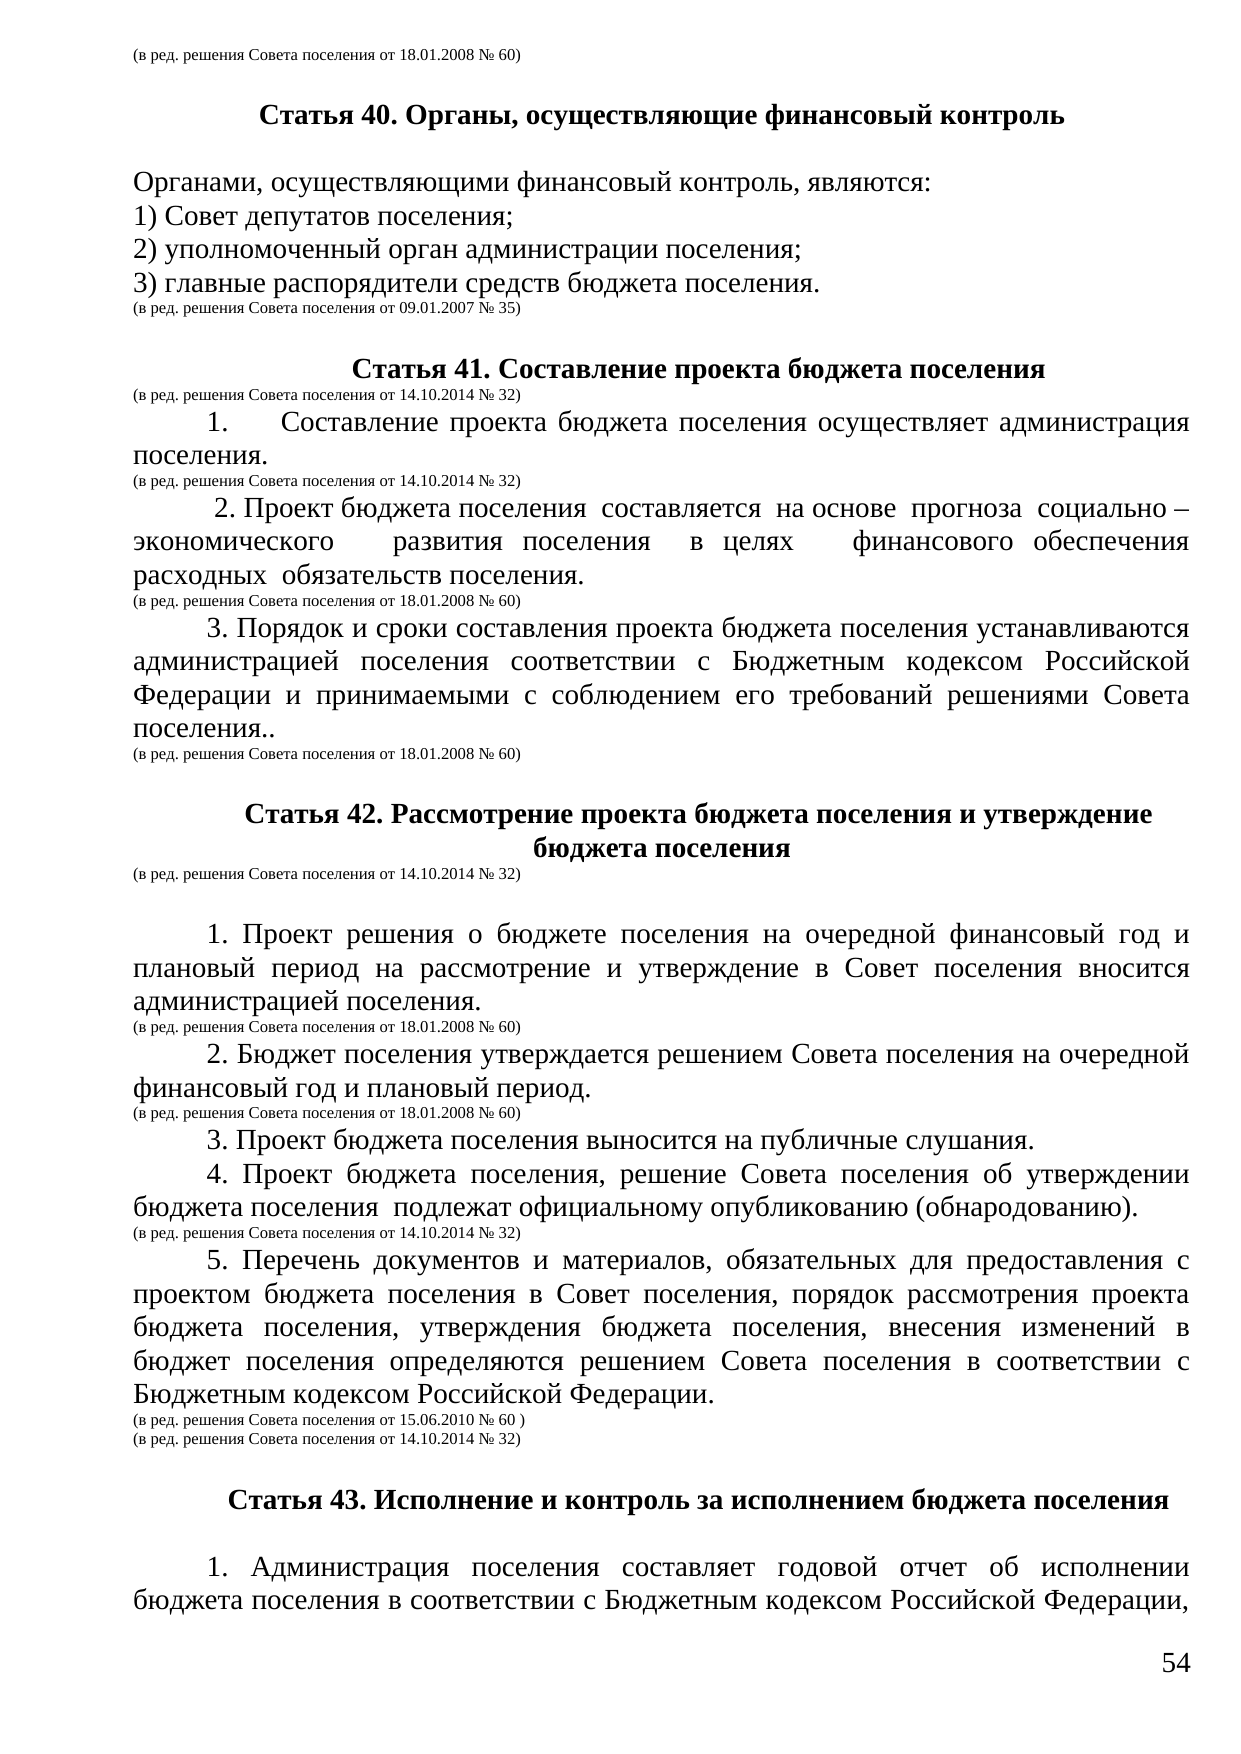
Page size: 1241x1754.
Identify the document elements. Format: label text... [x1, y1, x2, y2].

text (в ред. решения Совета поселения от 14.10.2014 № 32) [133, 384, 1191, 404]
list Составление проекта бюджета поселения осуществляет администрация поселения. [133, 404, 1191, 471]
text (в ред. решения Совета поселения от 14.10.2014 № 32) [133, 471, 1191, 490]
text (в ред. решения Совета поселения от 18.01.2008 № 60) [133, 44, 1191, 63]
text (в ред. решения Совета поселения от 15.06.2010 № 60 ) [133, 1410, 1191, 1429]
text 5. Перечень документов и материалов, обязательных для предоставления с проектом бюджета поселения в Совет поселения, порядок рассмотрения проекта бюджета поселения, утверждения бюджета поселения, внесения изменений в бюджет поселения определяются решением Совета поселения в соответствии с Бюджетным кодексом Российской Федерации. [133, 1242, 1191, 1410]
text Органами, осуществляющими финансовый контроль, являются: [133, 164, 1191, 198]
text Статья 41. Составление проекта бюджета поселения [206, 351, 1191, 384]
text 2) уполномоченный орган администрации поселения; [133, 231, 1191, 265]
text (в ред. решения Совета поселения от 09.01.2007 № 35) [133, 298, 1191, 317]
text 4. Проект бюджета поселения, решение Совета поселения об утверждении бюджета поселения подлежат официальному опубликованию (обнародованию). [133, 1156, 1191, 1223]
text Статья 43. Исполнение и контроль за исполнением бюджета поселения [133, 1482, 1191, 1515]
text 3. Порядок и сроки составления проекта бюджета поселения устанавливаются администрацией поселения соответствии с Бюджетным кодексом Российской Федерации и принимаемыми с соблюдением его требований решениями Совета поселения.. [133, 610, 1191, 744]
text 2. Проект бюджета поселения составляется на основе прогноза социально – экономического развития поселения в целях финансового обеспечения расходных обязательств поселения. [133, 490, 1191, 591]
text (в ред. решения Совета поселения от 14.10.2014 № 32) [133, 864, 1191, 883]
text (в ред. решения Совета поселения от 18.01.2008 № 60) [133, 744, 1191, 763]
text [133, 1549, 1191, 1616]
text (в ред. решения Совета поселения от 18.01.2008 № 60) [133, 591, 1191, 610]
text 2. Бюджет поселения утверждается решением Совета поселения на очередной финансовый год и плановый период. [133, 1036, 1191, 1103]
text Статья 40. Органы, осуществляющие финансовый контроль [133, 97, 1191, 131]
text 3. Проект бюджета поселения выносится на публичные слушания. [133, 1122, 1191, 1156]
text 1) Совет депутатов поселения; [133, 198, 1191, 231]
text (в ред. решения Совета поселения от 18.01.2008 № 60) [133, 1103, 1191, 1122]
text (в ред. решения Совета поселения от 14.10.2014 № 32) [133, 1429, 1191, 1448]
text (в ред. решения Совета поселения от 18.01.2008 № 60) [133, 1017, 1191, 1036]
text (в ред. решения Совета поселения от 14.10.2014 № 32) [133, 1223, 1191, 1242]
text 1. Проект решения о бюджете поселения на очередной финансовый год и плановый период на рассмотрение и утверждение в Совет поселения вносится администрацией поселения. [133, 916, 1191, 1017]
text Статья 42. Рассмотрение проекта бюджета поселения и утверждение бюджета поселения [133, 797, 1191, 864]
text 3) главные распорядители средств бюджета поселения. [133, 265, 1191, 298]
